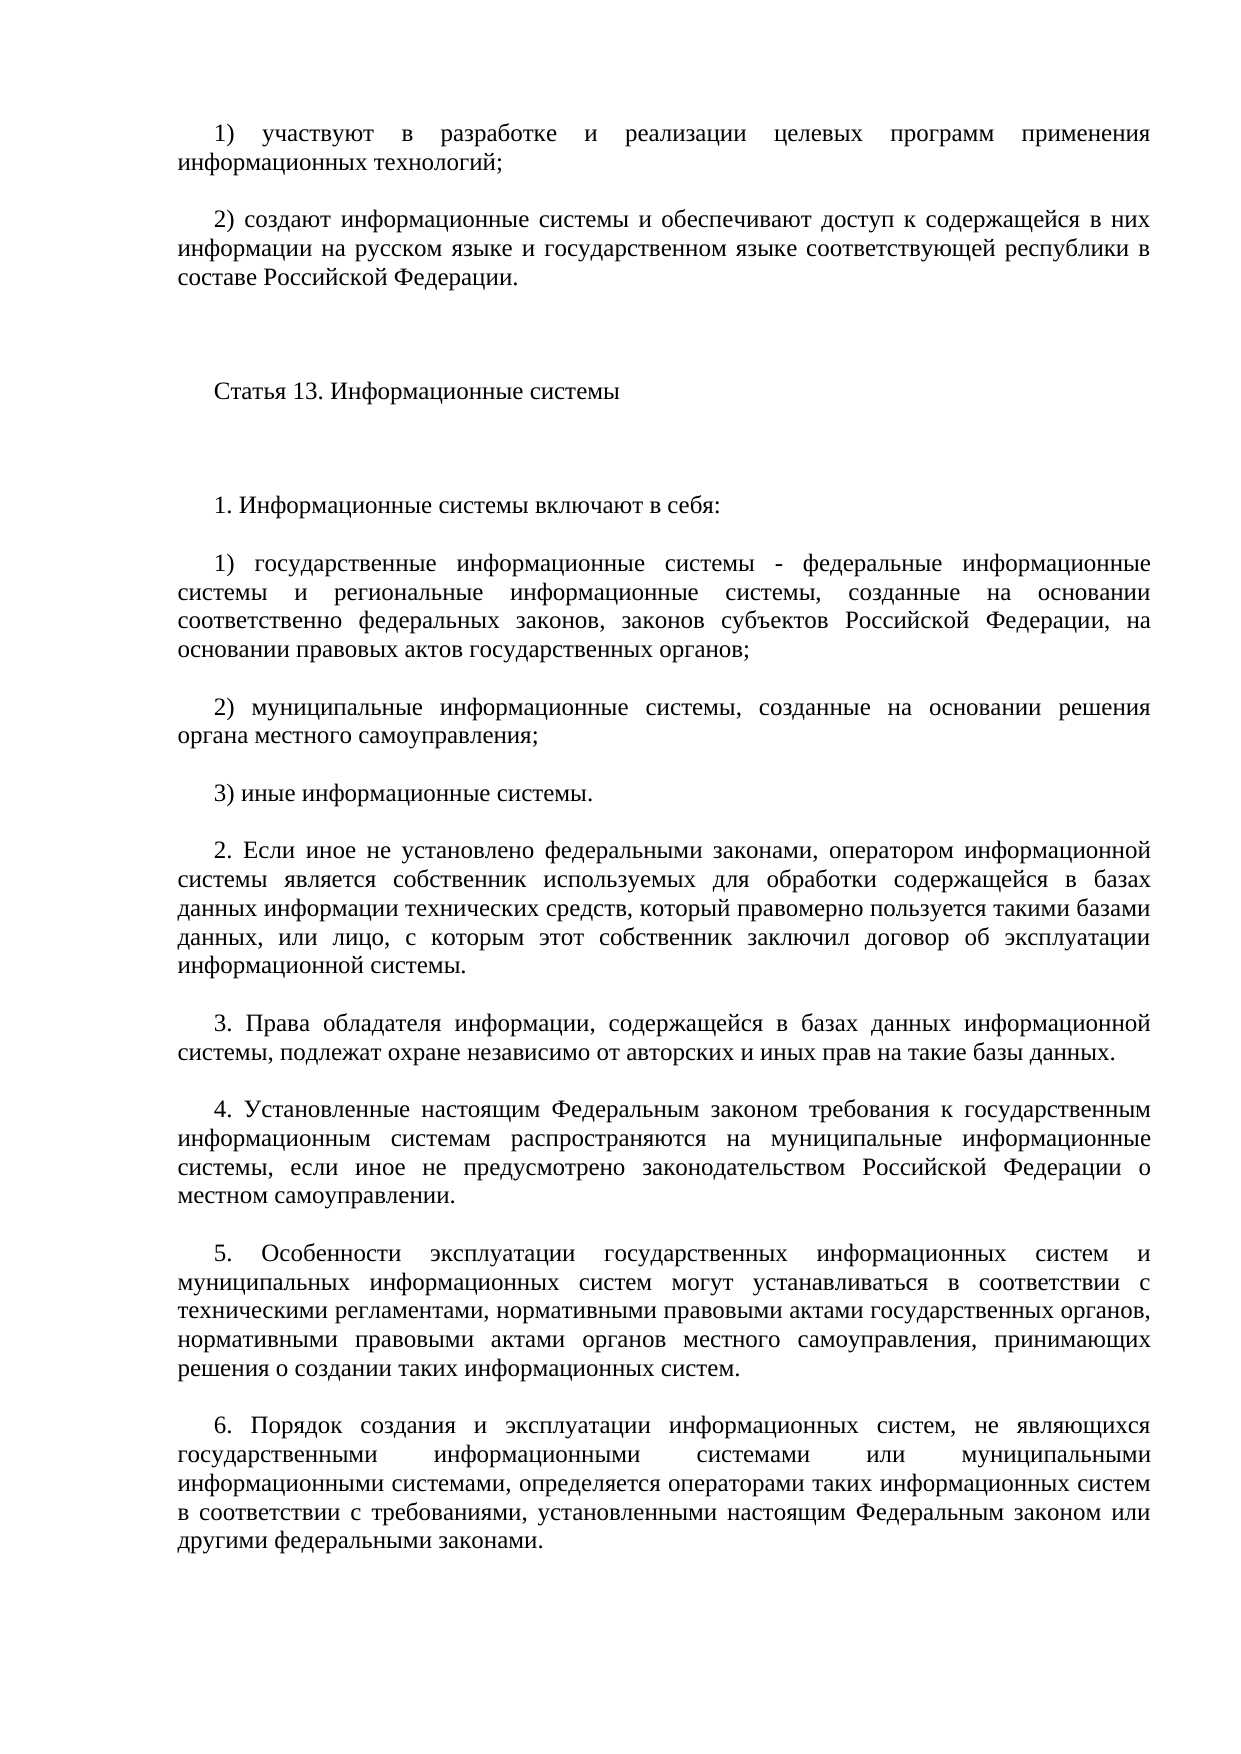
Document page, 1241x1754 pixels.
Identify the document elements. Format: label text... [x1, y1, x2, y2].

text 5. Особенности эксплуатации государственных информационных систем и муниципальных информационных систем могут устанавливаться в соответствии с техническими регламентами, нормативными правовыми актами государственных органов, нормативными правовыми актами органов местного самоуправления, принимающих решения о создании таких информационных систем. [177, 1238, 1152, 1382]
text 1. Информационные системы включают в себя: [177, 490, 1152, 519]
text 1) государственные информационные системы - федеральные информационные системы и региональные информационные системы, созданные на основании соответственно федеральных законов, законов субъектов Российской Федерации, на основании правовых актов государственных органов; [177, 548, 1152, 663]
text 2. Если иное не установлено федеральными законами, оператором информационной системы является собственник используемых для обработки содержащейся в базах данных информации технических средств, который правомерно пользуется такими базами данных, или лицо, с которым этот собственник заключил договор об эксплуатации информационной системы. [177, 835, 1152, 979]
text Статья 13. Информационные системы [177, 376, 1152, 405]
text 2) создают информационные системы и обеспечивают доступ к содержащейся в них информации на русском языке и государственном языке соответствующей республики в составе Российской Федерации. [177, 204, 1152, 291]
text 6. Порядок создания и эксплуатации информационных систем, не являющихся государственными информационными системами или муниципальными информационными системами, определяется операторами таких информационных систем в соответствии с требованиями, установленными настоящим Федеральным законом или другими федеральными законами. [177, 1410, 1152, 1554]
text 1) участвуют в разработке и реализации целевых программ применения информационных технологий; [177, 118, 1152, 176]
text 4. Установленные настоящим Федеральным законом требования к государственным информационным системам распространяются на муниципальные информационные системы, если иное не предусмотрено законодательством Российской Федерации о местном самоуправлении. [177, 1094, 1152, 1209]
text 2) муниципальные информационные системы, созданные на основании решения органа местного самоуправления; [177, 692, 1152, 749]
text 3) иные информационные системы. [177, 778, 1152, 807]
text 3. Права обладателя информации, содержащейся в базах данных информационной системы, подлежат охране независимо от авторских и иных прав на такие базы данных. [177, 1008, 1152, 1065]
